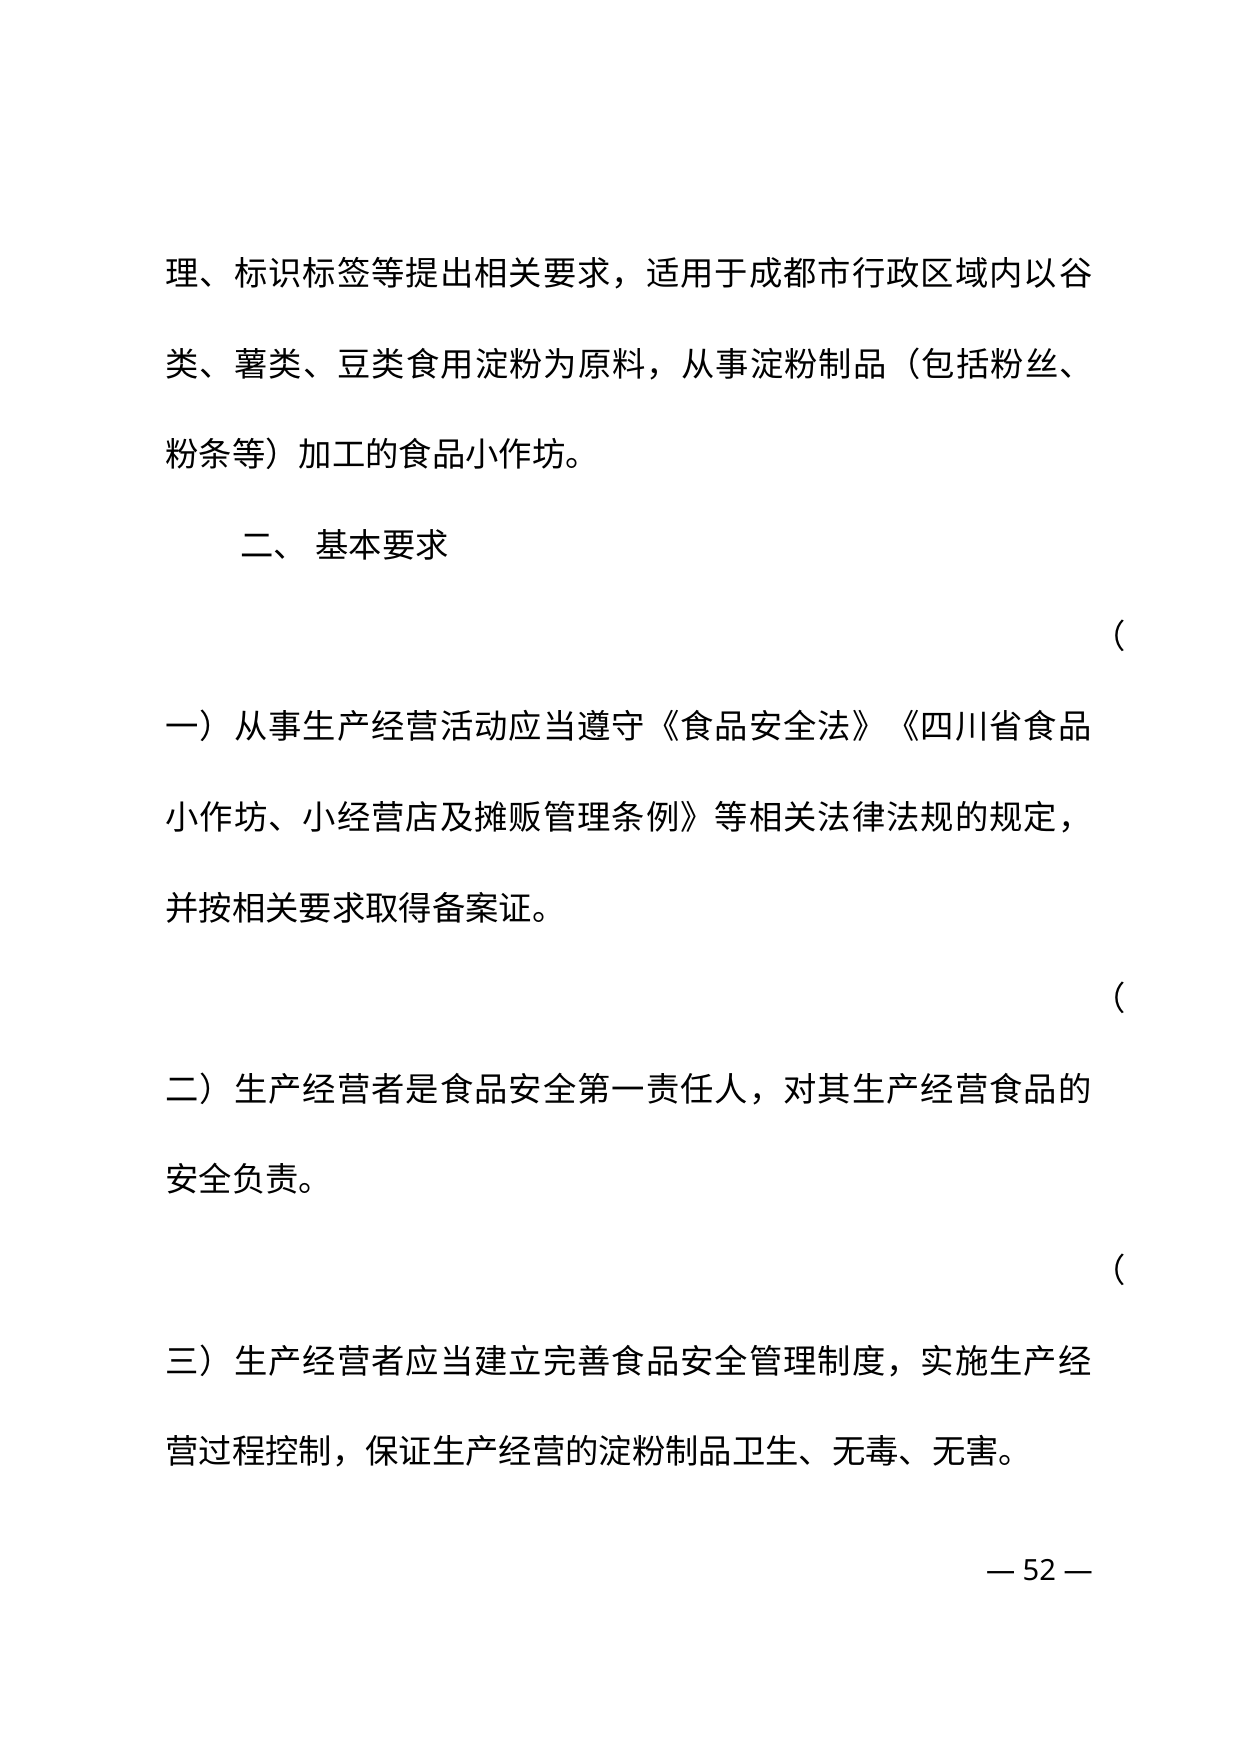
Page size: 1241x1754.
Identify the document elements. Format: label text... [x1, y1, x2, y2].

text （二）生产经营者是食品安全第一责任人，对其生产经营食品的安全负责。 [165, 951, 1092, 1223]
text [165, 226, 1092, 498]
text （三）生产经营者应当建立完善食品安全管理制度，实施生产经营过程控制，保证生产经营的淀粉制品卫生、无毒、无害。 [165, 1223, 1092, 1494]
list 基本要求 [240, 498, 1092, 588]
text （一）从事生产经营活动应当遵守《食品安全法》《四川省食品小作坊、小经营店及摊贩管理条例》等相关法律法规的规定，并按相关要求取得备案证。 [165, 588, 1092, 951]
